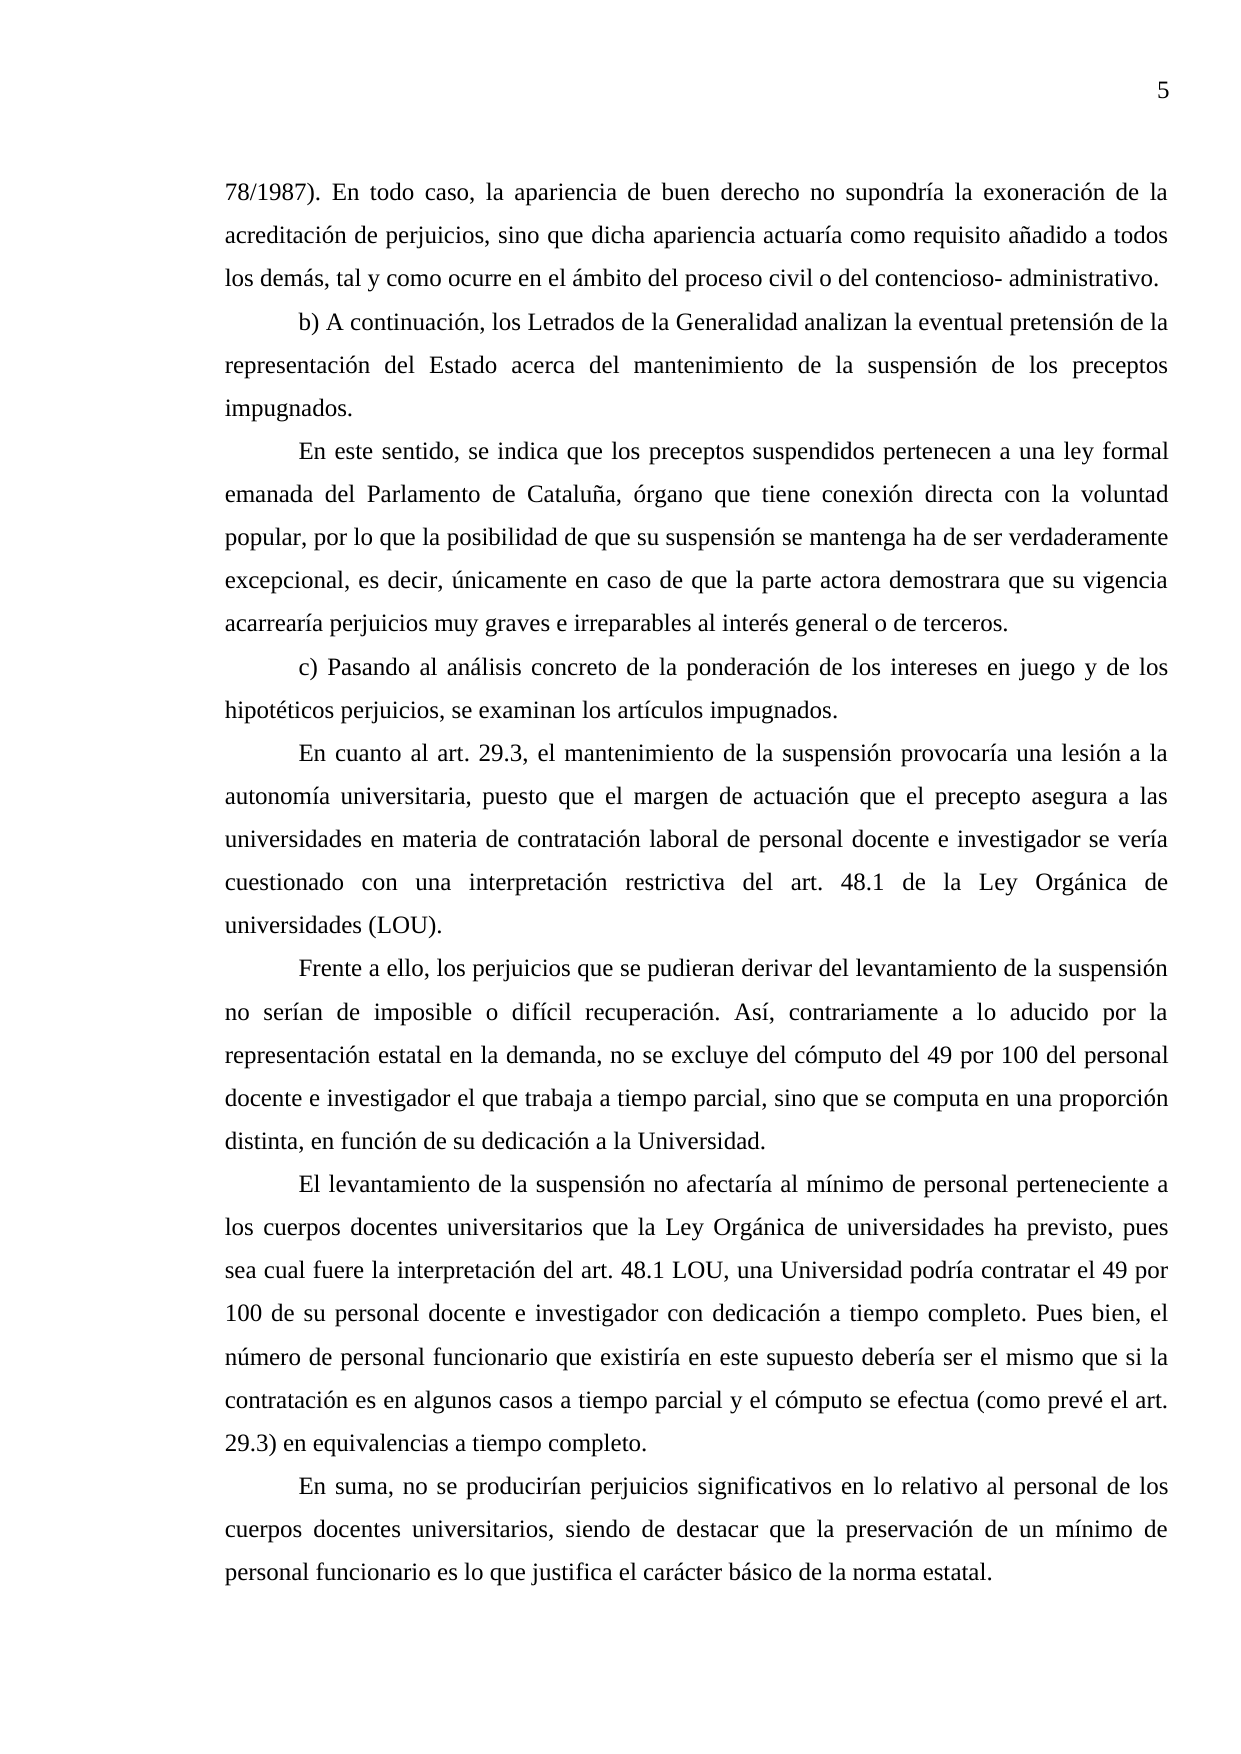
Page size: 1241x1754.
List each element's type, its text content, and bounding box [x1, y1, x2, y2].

text En cuanto al art. 29.3, el mantenimiento de la suspensión provocaría una lesión a la autonomía universitaria, puesto que el margen de actuación que el precepto asegura a las universidades en materia de contratación laboral de personal docente e investigador se vería cuestionado con una interpretación restrictiva del art. 48.1 de la Ley Orgánica de universidades (LOU). [224, 738, 1169, 939]
text En suma, no se producirían perjuicios significativos en lo relativo al personal de los cuerpos docentes universitarios, siendo de destacar que la preservación de un mínimo de personal funcionario es lo que justifica el carácter básico de la norma estatal. [224, 1471, 1169, 1586]
text El levantamiento de la suspensión no afectaría al mínimo de personal perteneciente a los cuerpos docentes universitarios que la Ley Orgánica de universidades ha previsto, pues sea cual fuere la interpretación del art. 48.1 LOU, una Universidad podría contratar el 49 por 100 de su personal docente e investigador con dedicación a tiempo completo. Pues bien, el número de personal funcionario que existiría en este supuesto debería ser el mismo que si la contratación es en algunos casos a tiempo parcial y el cómputo se efectua (como prevé el art. 29.3) en equivalencias a tiempo completo. [224, 1169, 1169, 1457]
text En este sentido, se indica que los preceptos suspendidos pertenecen a una ley formal emanada del Parlamento de Cataluña, órgano que tiene conexión directa con la voluntad popular, por lo que la posibilidad de que su suspensión se mantenga ha de ser verdaderamente excepcional, es decir, únicamente en caso de que la parte actora demostrara que su vigencia acarrearía perjuicios muy graves e irreparables al interés general o de terceros. [224, 436, 1169, 637]
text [224, 177, 1169, 292]
text c) Pasando al análisis concreto de la ponderación de los intereses en juego y de los hipotéticos perjuicios, se examinan los artículos impugnados. [224, 652, 1169, 723]
text Frente a ello, los perjuicios que se pudieran derivar del levantamiento de la suspensión no serían de imposible o difícil recuperación. Así, contrariamente a lo aducido por la representación estatal en la demanda, no se excluye del cómputo del 49 por 100 del personal docente e investigador el que trabaja a tiempo parcial, sino que se computa en una proporción distinta, en función de su dedicación a la Universidad. [224, 953, 1169, 1155]
text b) A continuación, los Letrados de la Generalidad analizan la eventual pretensión de la representación del Estado acerca del mantenimiento de la suspensión de los preceptos impugnados. [224, 307, 1169, 422]
